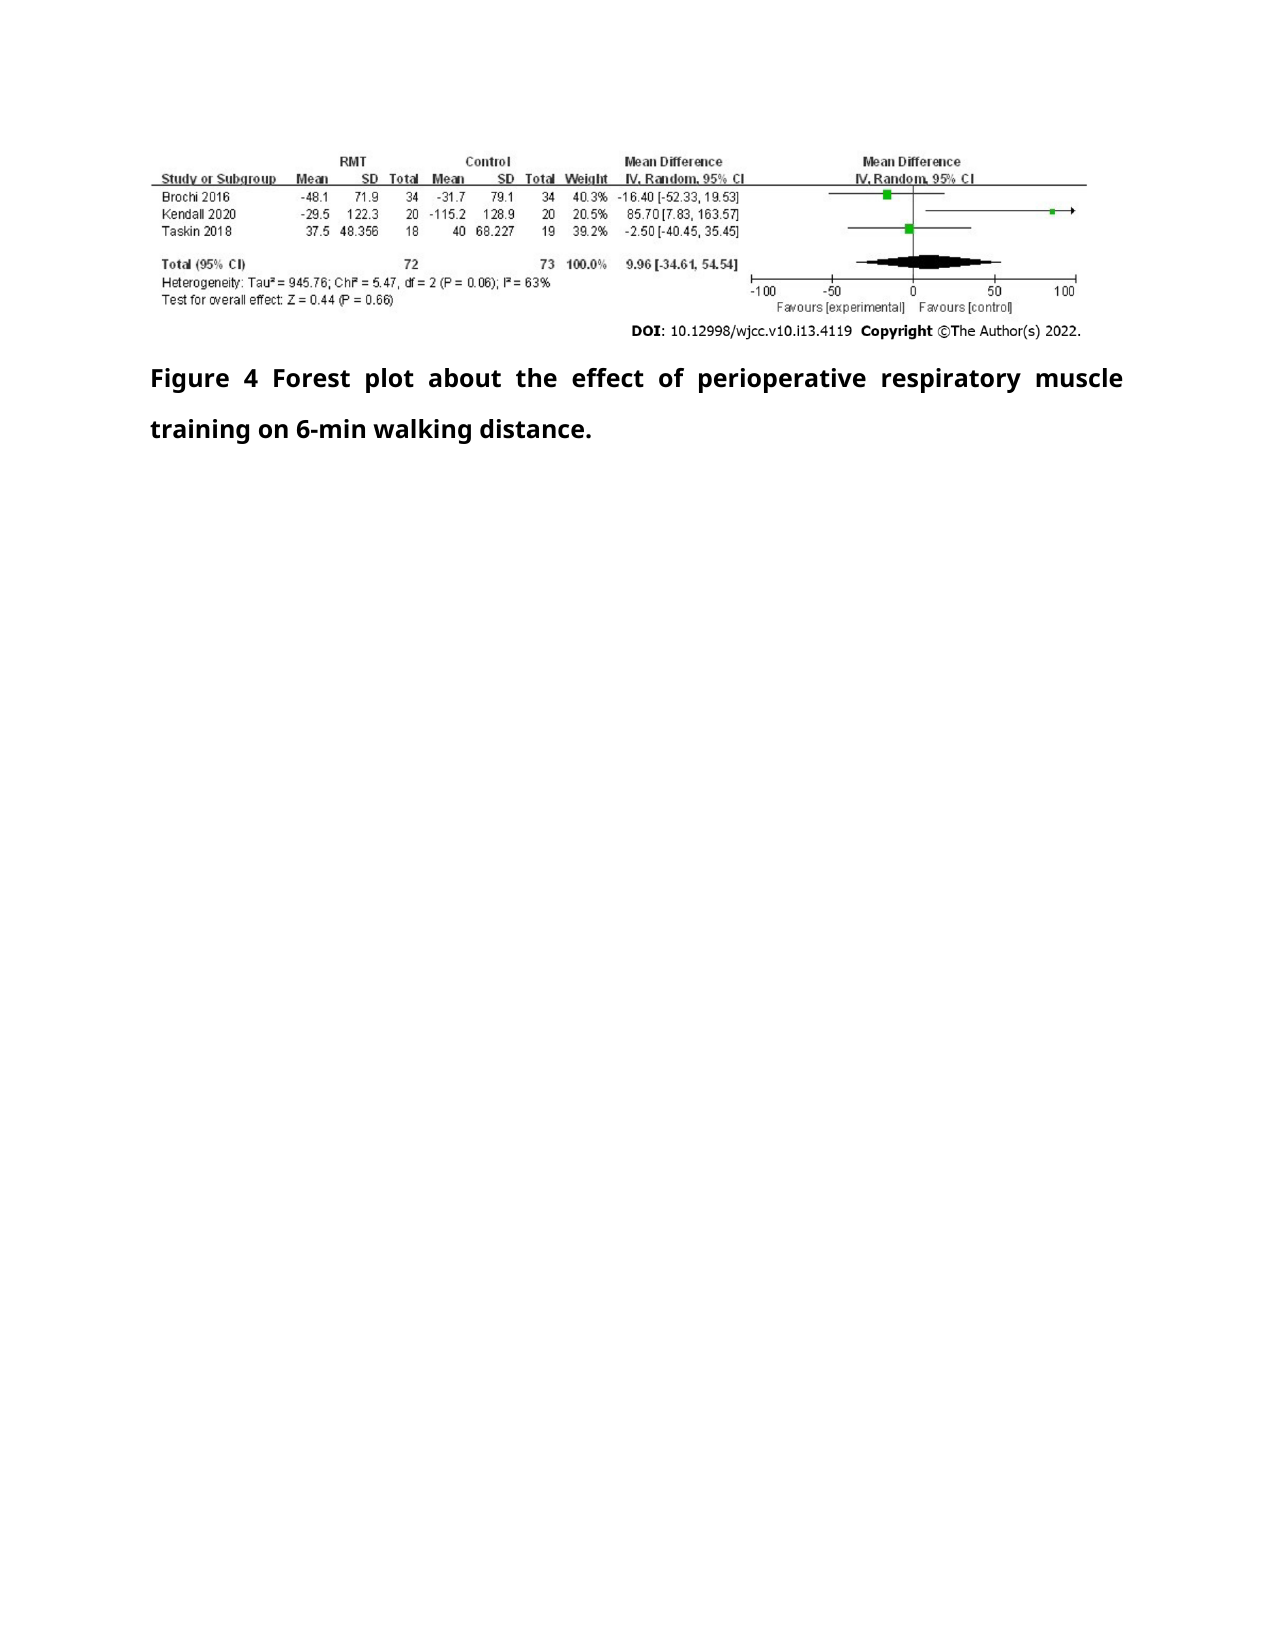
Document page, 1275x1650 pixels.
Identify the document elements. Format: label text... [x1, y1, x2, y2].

text Figure 4 Forest plot about the effect of perioperative respiratory muscle training on 6-min walking distance. [150, 361, 1125, 446]
picture [150, 150, 1089, 347]
